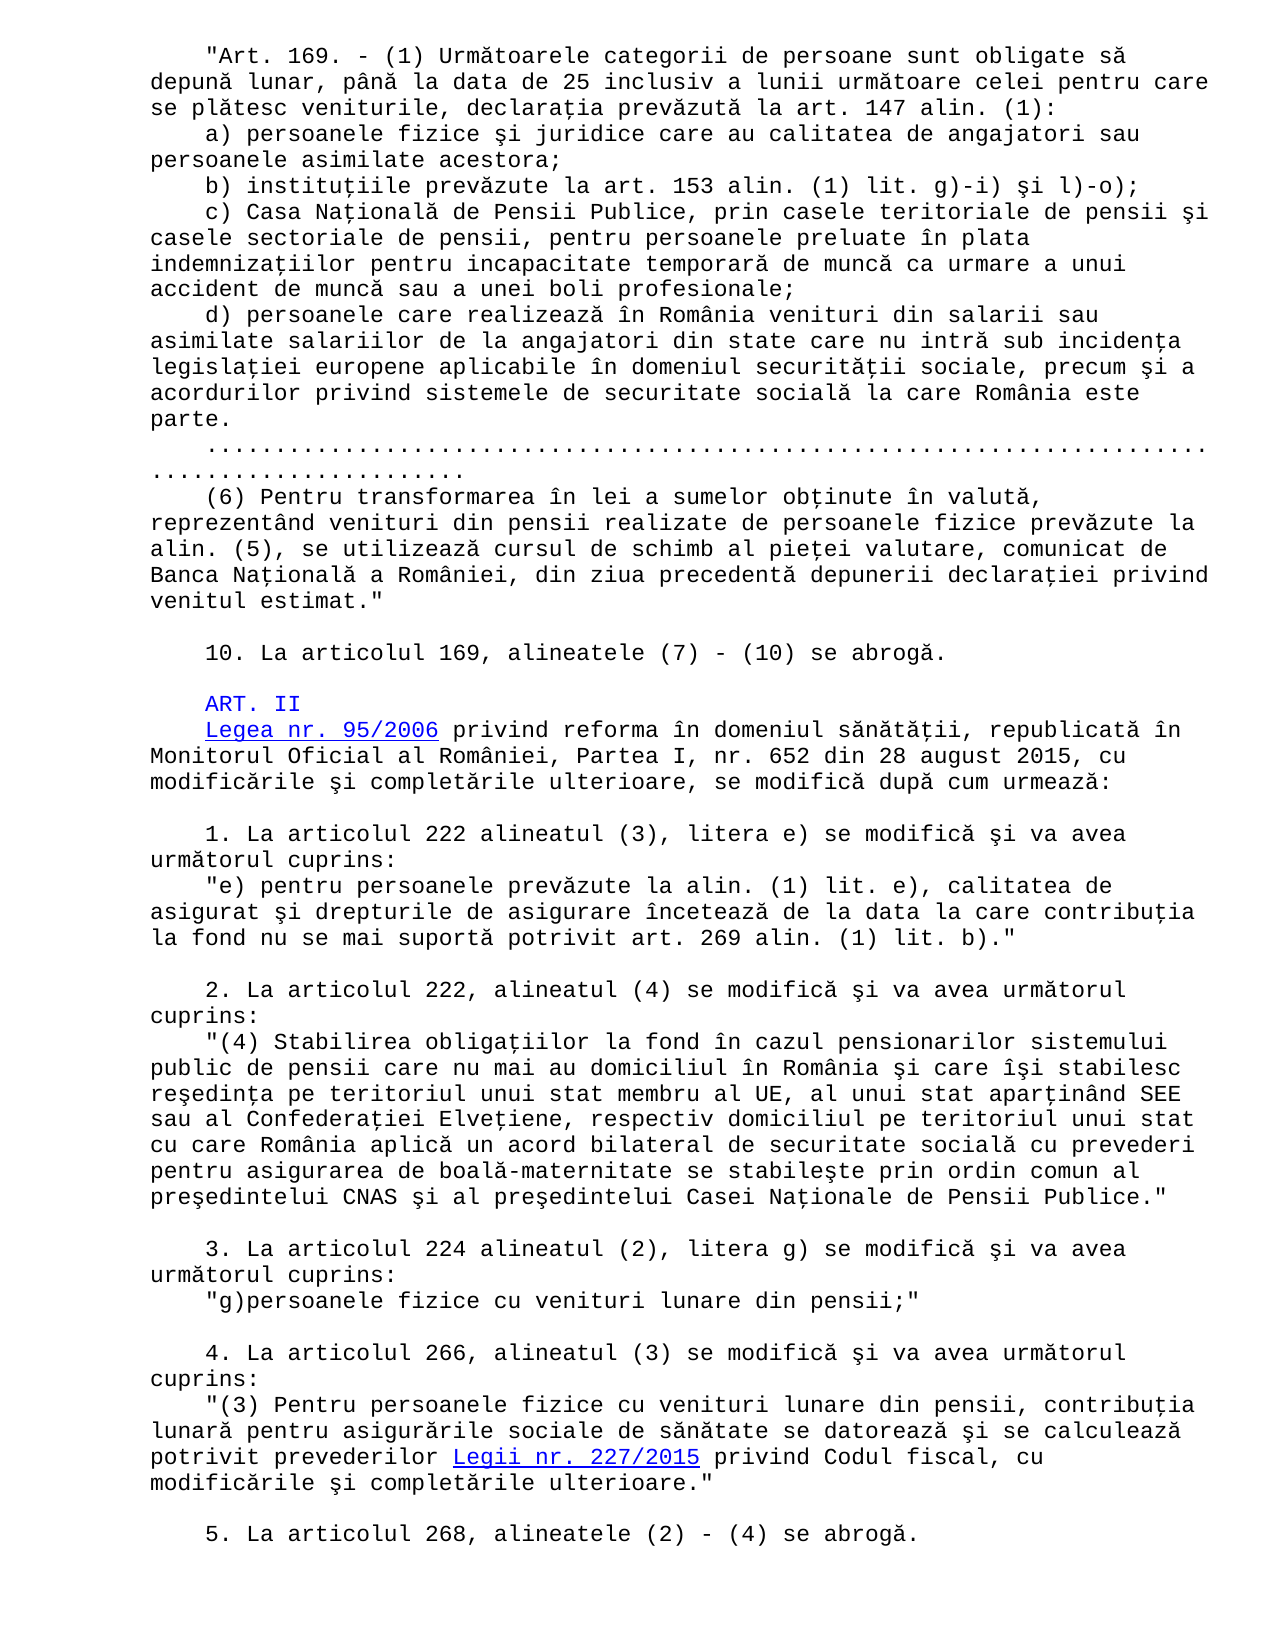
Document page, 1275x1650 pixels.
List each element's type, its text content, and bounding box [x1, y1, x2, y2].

text "g)persoanele fizice cu venituri lunare din pensii;" [150, 1289, 1211, 1315]
text (6) Pentru transformarea în lei a sumelor obţinute în valută, reprezentând venituri din pensii realizate de persoanele fizice prevăzute la alin. (5), se utilizează cursul de schimb al pieţei valutare, comunicat de Banca Naţională a României, din ziua precedentă depunerii declaraţiei privind venitul estimat." [150, 485, 1211, 615]
text 4. La articolul 266, alineatul (3) se modifică şi va avea următorul cuprins: [150, 1341, 1211, 1393]
text c) Casa Naţională de Pensii Publice, prin casele teritoriale de pensii şi casele sectoriale de pensii, pentru persoanele preluate în plata indemnizaţiilor pentru incapacitate temporară de muncă ca urmare a unui accident de muncă sau a unei boli profesionale; [150, 200, 1211, 304]
text ................................................................................................ [150, 433, 1211, 485]
text 3. La articolul 224 alineatul (2), litera g) se modifică şi va avea următorul cuprins: [150, 1237, 1211, 1289]
text 5. La articolul 268, alineatele (2) - (4) se abrogă. [150, 1523, 1211, 1549]
text b) instituţiile prevăzute la art. 153 alin. (1) lit. g)-i) şi l)-o); [150, 174, 1211, 200]
text 2. La articolul 222, alineatul (4) se modifică şi va avea următorul cuprins: [150, 978, 1211, 1030]
text "(4) Stabilirea obligaţiilor la fond în cazul pensionarilor sistemului public de pensii care nu mai au domiciliul în România şi care îşi stabilesc reşedinţa pe teritoriul unui stat membru al UE, al unui stat aparţinând SEE sau al Confederaţiei Elveţiene, respectiv domiciliul pe teritoriul unui stat cu care România aplică un acord bilateral de securitate socială cu prevederi pentru asigurarea de boală-maternitate se stabileşte prin ordin comun al preşedintelui CNAS şi al preşedintelui Casei Naţionale de Pensii Publice." [150, 1030, 1211, 1212]
text d) persoanele care realizează în România venituri din salarii sau asimilate salariilor de la angajatori din state care nu intră sub incidenţa legislaţiei europene aplicabile în domeniul securităţii sociale, precum şi a acordurilor privind sistemele de securitate socială la care România este parte. [150, 304, 1211, 433]
text "(3) Pentru persoanele fizice cu venituri lunare din pensii, contribuţia lunară pentru asigurările sociale de sănătate se datorează şi se calculează potrivit prevederilor <LLNK 12015 227 10 201 0 18>Legii nr. 227/2015 privind Codul fiscal, cu modificările şi completările ulterioare." [150, 1393, 1211, 1497]
text 1. La articolul 222 alineatul (3), litera e) se modifică şi va avea următorul cuprins: [150, 822, 1211, 874]
text ART. II [150, 693, 1211, 719]
text <LLNK 12006 95 11 201 0 17>Legea nr. 95/2006 privind reforma în domeniul sănătăţii, republicată în Monitorul Oficial al României, Partea I, nr. 652 din 28 august 2015, cu modificările şi completările ulterioare, se modifică după cum urmează: [150, 719, 1211, 797]
text "e) pentru persoanele prevăzute la alin. (1) lit. e), calitatea de asigurat şi drepturile de asigurare încetează de la data la care contribuţia la fond nu se mai suportă potrivit art. 269 alin. (1) lit. b)." [150, 874, 1211, 952]
text 10. La articolul 169, alineatele (7) - (10) se abrogă. [150, 641, 1211, 667]
text "Art. 169. - (1) Următoarele categorii de persoane sunt obligate să depună lunar, până la data de 25 inclusiv a lunii următoare celei pentru care se plătesc veniturile, declaraţia prevăzută la art. 147 alin. (1): [150, 44, 1211, 122]
text a) persoanele fizice şi juridice care au calitatea de angajatori sau persoanele asimilate acestora; [150, 122, 1211, 174]
